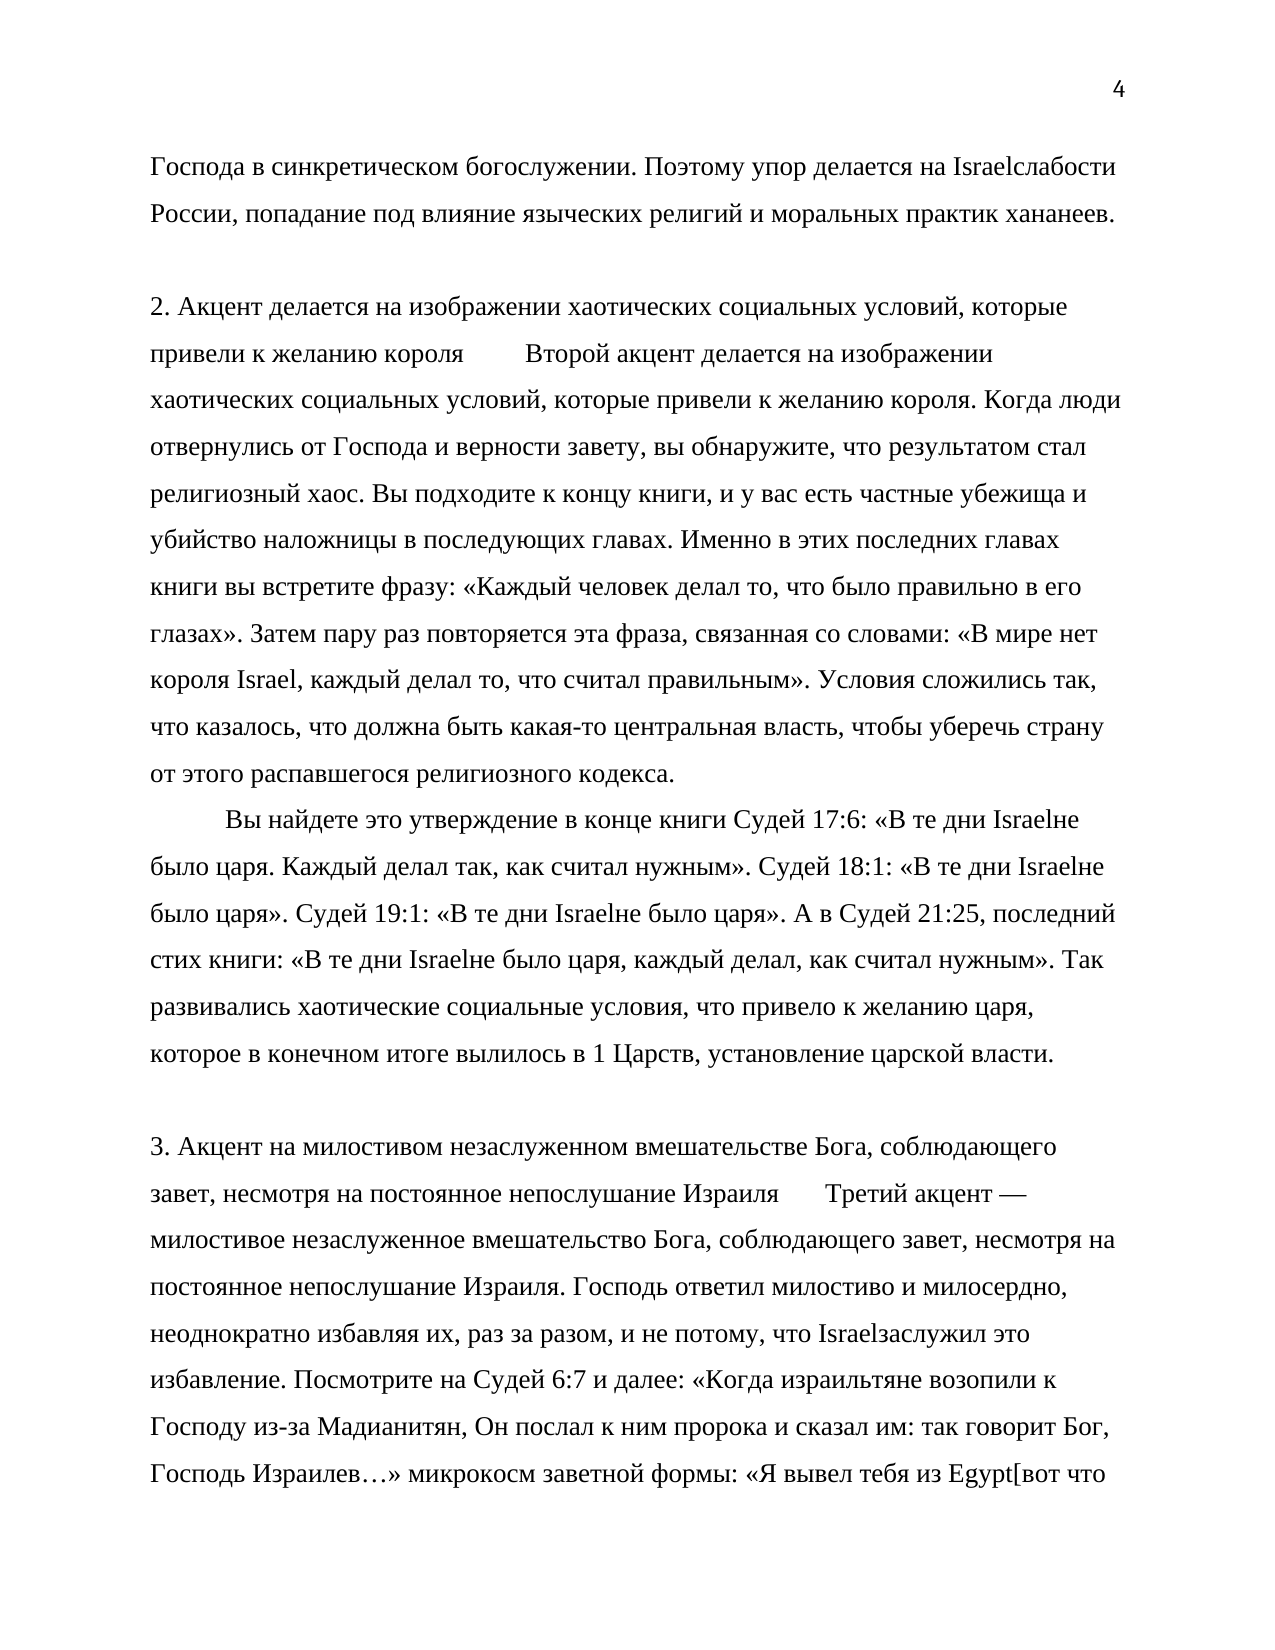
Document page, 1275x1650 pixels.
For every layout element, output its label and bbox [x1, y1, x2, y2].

text [150, 150, 1125, 1488]
